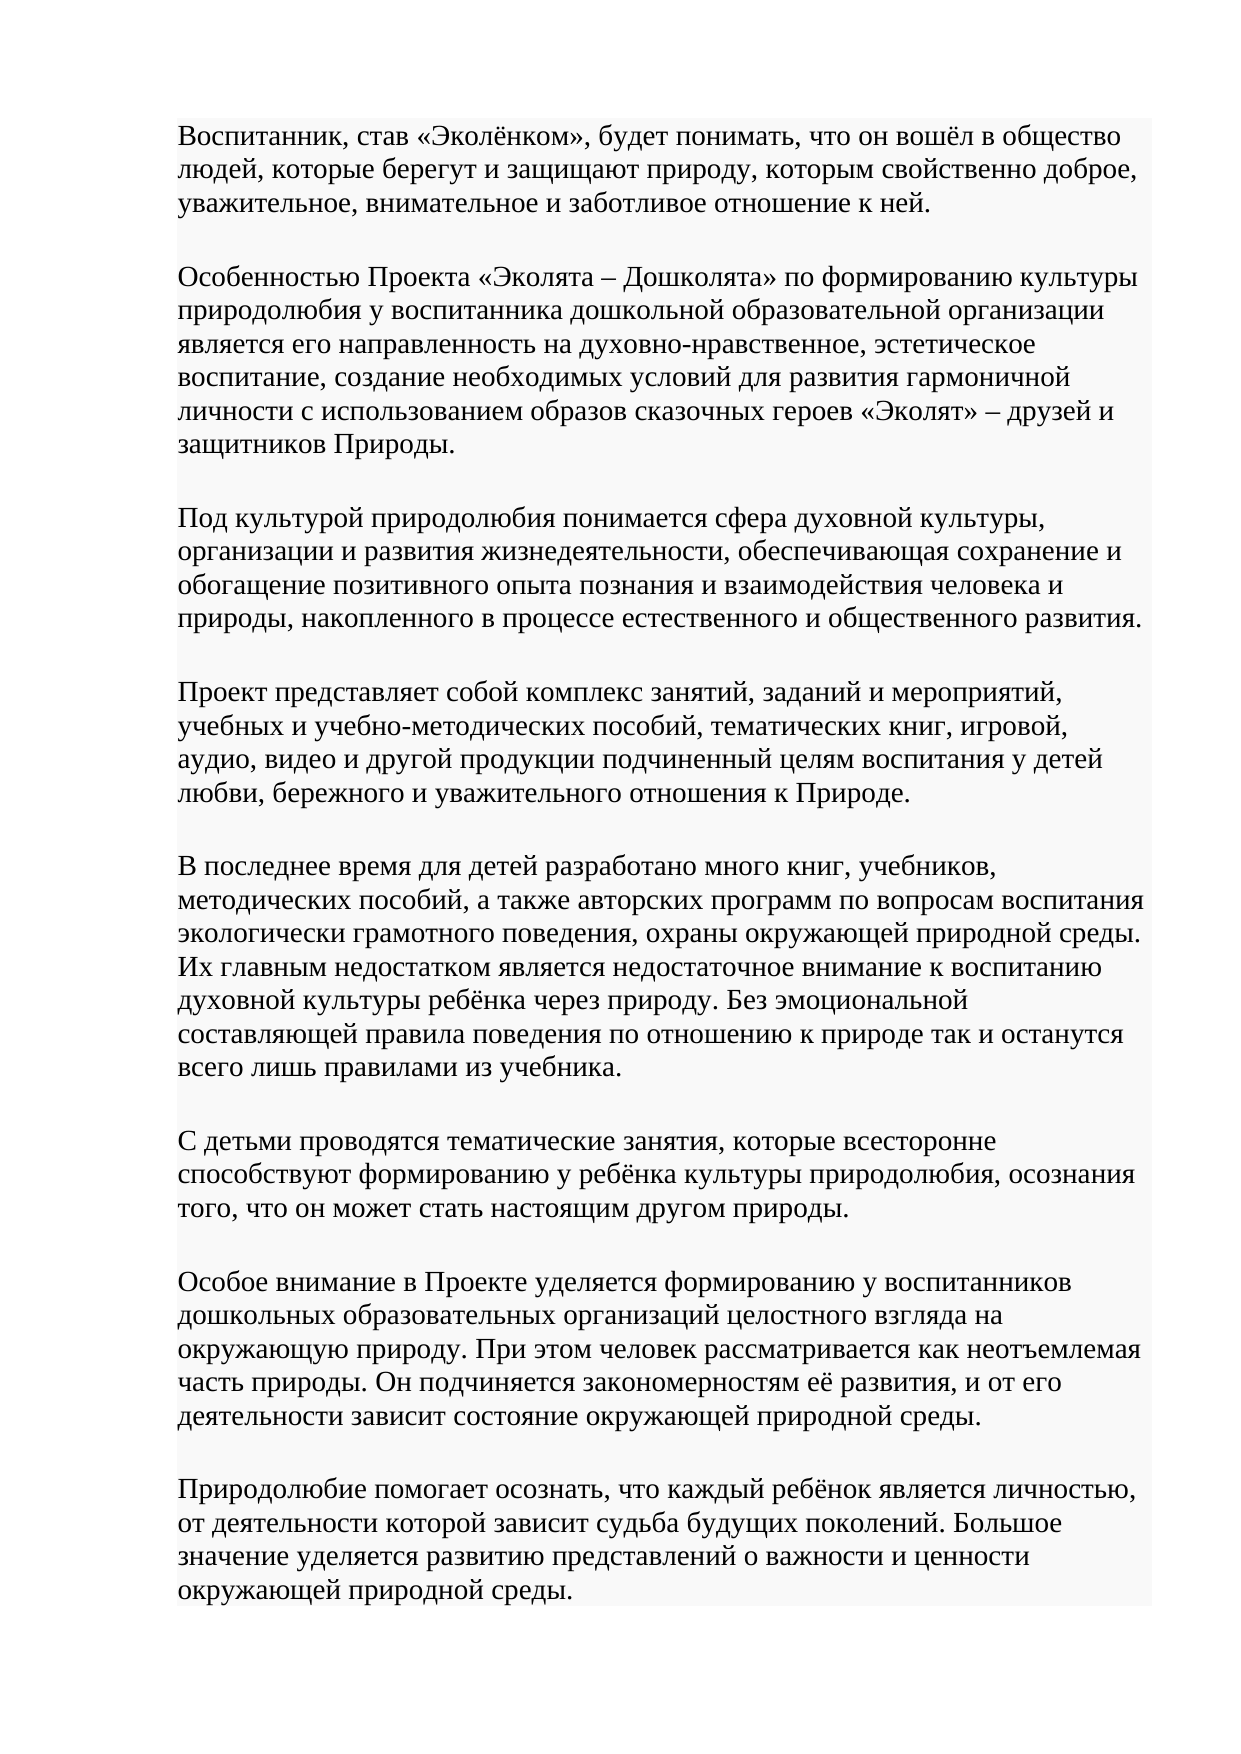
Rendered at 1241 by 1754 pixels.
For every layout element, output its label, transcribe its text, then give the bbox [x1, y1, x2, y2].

text Особое внимание в Проекте уделяется формированию у воспитанников дошкольных образовательных организаций целостного взгляда на окружающую природу. При этом человек рассматривается как неотъемлемая часть природы. Он подчиняется закономерностям её развития, и от его деятельности зависит состояние окружающей природной среды. [177, 1264, 1152, 1431]
text Под культурой природолюбия понимается сфера духовной культуры, организации и развития жизнедеятельности, обеспечивающая сохранение и обогащение позитивного опыта познания и взаимодействия человека и природы, накопленного в процессе естественного и общественного развития. [177, 500, 1152, 634]
text Воспитанник, став «Эколёнком», будет понимать, что он вошёл в общество людей, которые берегут и защищают природу, которым свойственно доброе, уважительное, внимательное и заботливое отношение к ней. [177, 118, 1152, 219]
text С детьми проводятся тематические занятия, которые всесторонне способствуют формированию у ребёнка культуры природолюбия, осознания того, что он может стать настоящим другом природы. [177, 1123, 1152, 1224]
text Особенностью Проекта «Эколята – Дошколята» по формированию культуры природолюбия у воспитанника дошкольной образовательной организации является его направленность на духовно-нравственное, эстетическое воспитание, создание необходимых условий для развития гармоничной личности с использованием образов сказочных героев «Эколят» – друзей и защитников Природы. [177, 259, 1152, 460]
text В последнее время для детей разработано много книг, учебников, методических пособий, а также авторских программ по вопросам воспитания экологически грамотного поведения, охраны окружающей природной среды. Их главным недостатком является недостаточное внимание к воспитанию духовной культуры ребёнка через природу. Без эмоциональной составляющей правила поведения по отношению к природе так и останутся всего лишь правилами из учебника. [177, 848, 1152, 1083]
text Природолюбие помогает осознать, что каждый ребёнок является личностью, от деятельности которой зависит судьба будущих поколений. Большое значение уделяется развитию представлений о важности и ценности окружающей природной среды. [177, 1471, 1152, 1606]
text Проект представляет собой комплекс занятий, заданий и мероприятий, учебных и учебно-методических пособий, тематических книг, игровой, аудио, видео и другой продукции подчиненный целям воспитания у детей любви, бережного и уважительного отношения к Природе. [177, 674, 1152, 808]
